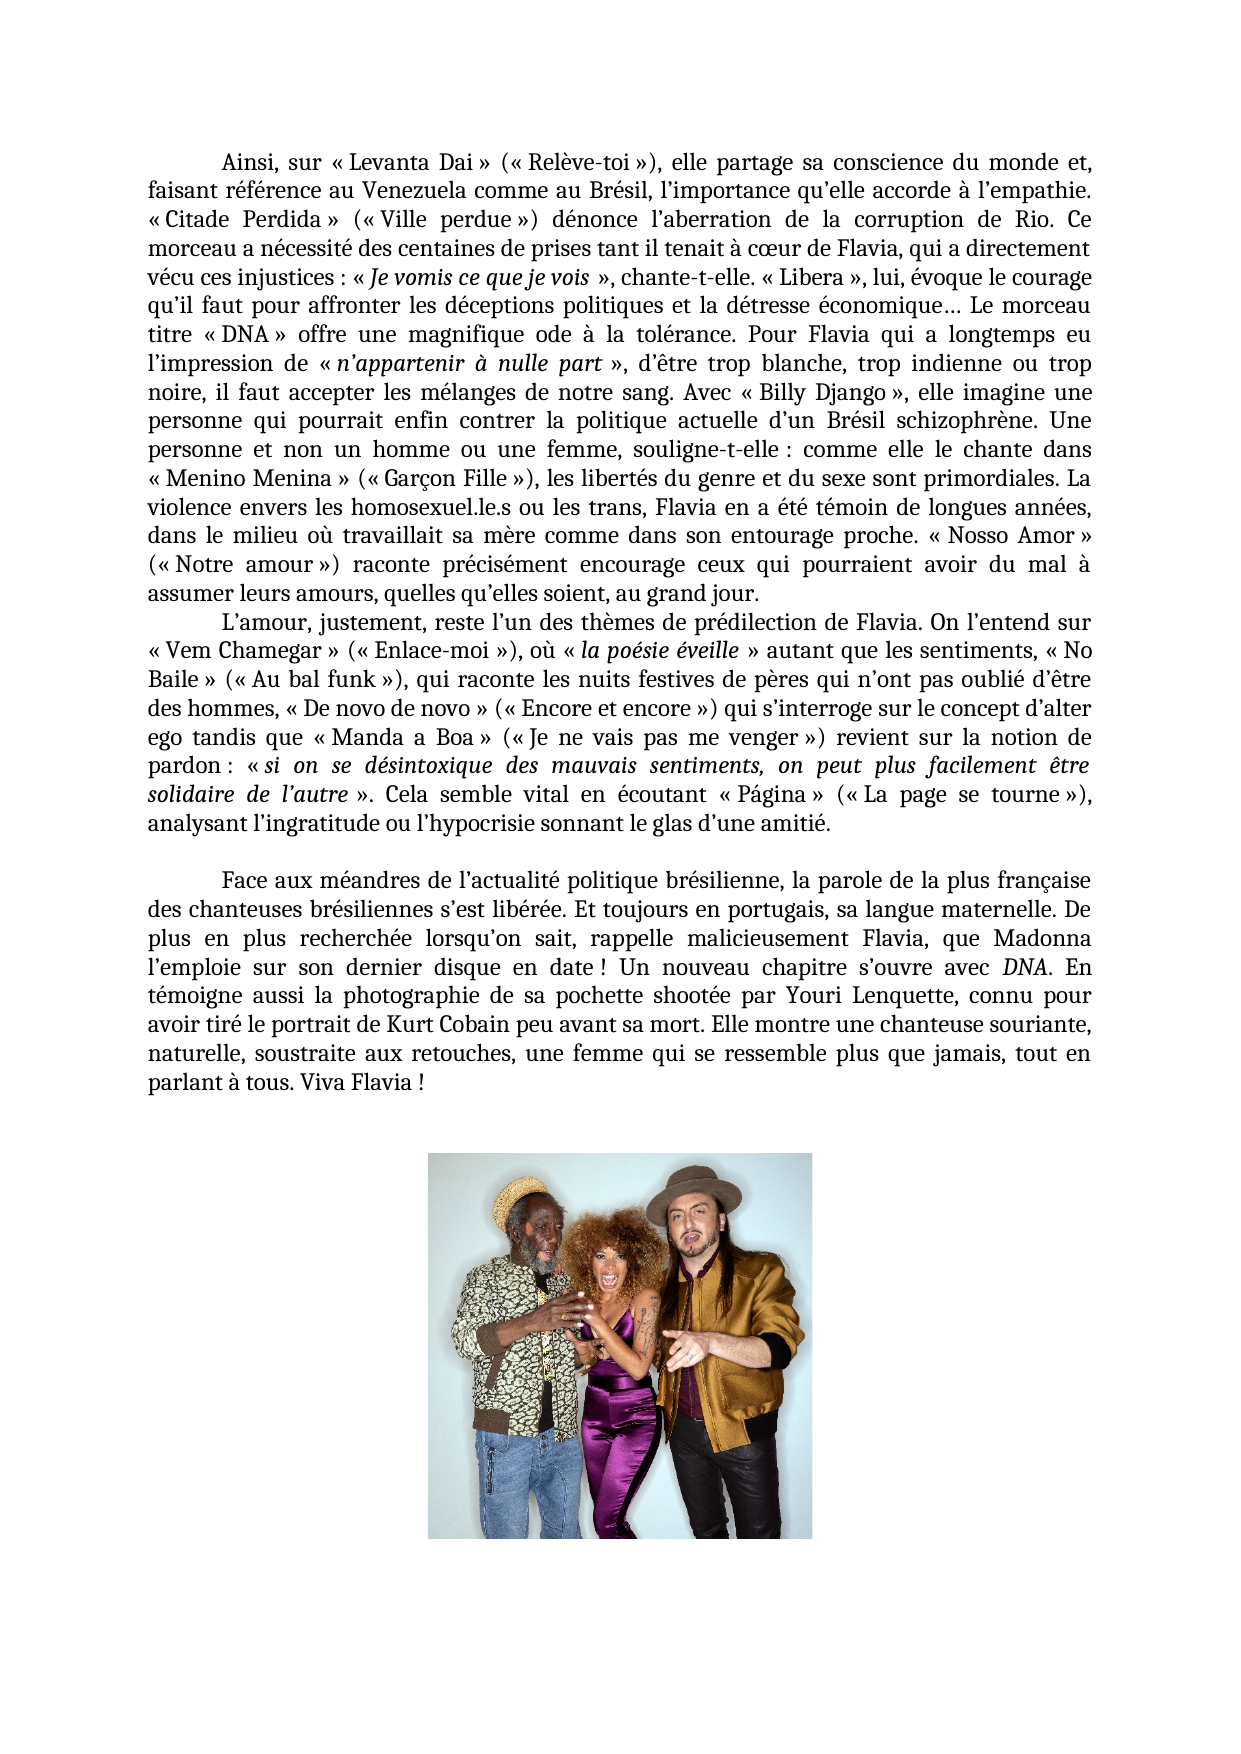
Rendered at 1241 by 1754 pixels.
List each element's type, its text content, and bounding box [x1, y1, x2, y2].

picture [427, 1153, 813, 1539]
text L’amour, justement, reste l’un des thèmes de prédilection de Flavia. On l’entend sur « Vem Chamegar » (« Enlace-moi »), où « la poésie éveille » autant que les sentiments, « No Baile » (« Au bal funk »), qui raconte les nuits festives de pères qui n’ont pas oublié d’être des hommes, « De novo de novo » (« Encore et encore ») qui s’interroge sur le concept d’alter ego tandis que « Manda a Boa » (« Je ne vais pas me venger ») revient sur la notion de pardon : « si on se désintoxique des mauvais sentiments, on peut plus facilement être solidaire de l’autre ». Cela semble vital en écoutant « Página » (« La page se tourne »), analysant l’ingratitude ou l’hypocrisie sonnant le glas d’une amitié. [148, 608, 1093, 838]
text Ainsi, sur « Levanta Dai » (« Relève-toi »), elle partage sa conscience du monde et, faisant référence au Venezuela comme au Brésil, l’importance qu’elle accorde à l’empathie. « Citade Perdida » (« Ville perdue ») dénonce l’aberration de la corruption de Rio. Ce morceau a nécessité des centaines de prises tant il tenait à cœur de Flavia, qui a directement vécu ces injustices : « Je vomis ce que je vois », chante-t-elle. « Libera », lui, évoque le courage qu’il faut pour affronter les déceptions politiques et la détresse économique… Le morceau titre « DNA » offre une magnifique ode à la tolérance. Pour Flavia qui a longtemps eu l’impression de « n’appartenir à nulle part », d’être trop blanche, trop indienne ou trop noire, il faut accepter les mélanges de notre sang. Avec « Billy Django », elle imagine une personne qui pourrait enfin contrer la politique actuelle d’un Brésil schizophrène. Une personne et non un homme ou une femme, souligne-t-elle : comme elle le chante dans « Menino Menina » (« Garçon Fille »), les libertés du genre et du sexe sont primordiales. La violence envers les homosexuel.le.s ou les trans, Flavia en a été témoin de longues années, dans le milieu où travaillait sa mère comme dans son entourage proche. « Nosso Amor » (« Notre amour ») raconte précisément encourage ceux qui pourraient avoir du mal à assumer leurs amours, quelles qu’elles soient, au grand jour. [148, 148, 1093, 608]
text Face aux méandres de l’actualité politique brésilienne, la parole de la plus française des chanteuses brésiliennes s’est libérée. Et toujours en portugais, sa langue maternelle. De plus en plus recherchée lorsqu’on sait, rappelle malicieusement Flavia, que Madonna l’emploie sur son dernier disque en date ! Un nouveau chapitre s’ouvre avec DNA. En témoigne aussi la photographie de sa pochette shootée par Youri Lenquette, connu pour avoir tiré le portrait de Kurt Cobain peu avant sa mort. Elle montre une chanteuse souriante, naturelle, soustraite aux retouches, une femme qui se ressemble plus que jamais, tout en parlant à tous. Viva Flavia ! [148, 866, 1093, 1096]
